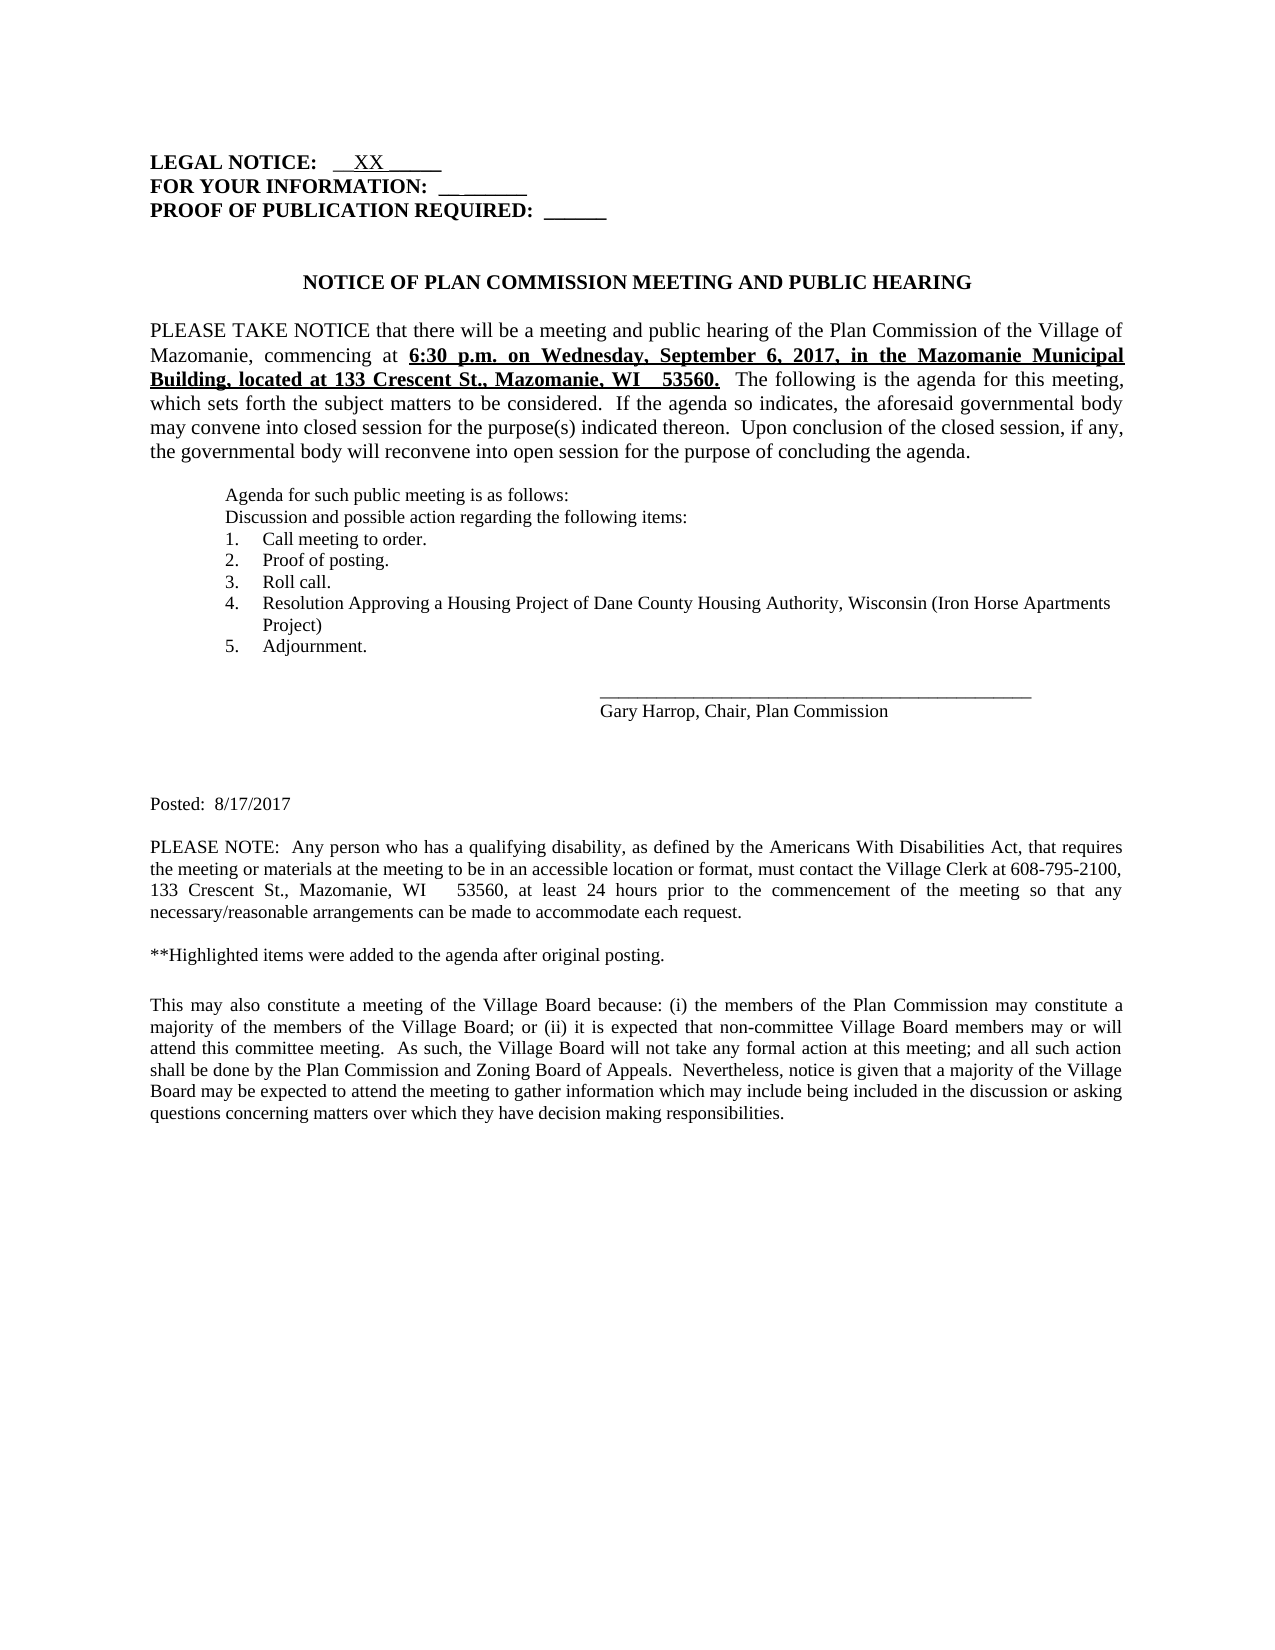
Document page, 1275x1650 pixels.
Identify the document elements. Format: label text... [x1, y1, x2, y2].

text 5. Adjournment. [150, 635, 1125, 657]
text Discussion and possible action regarding the following items: [150, 506, 1125, 527]
text Posted: 8/17/2017 [150, 793, 1125, 814]
text LEGAL NOTICE: __XX _____ [150, 150, 1125, 174]
text PLEASE TAKE NOTICE that there will be a meeting and public hearing of the Plan Commission of the Village of Mazomanie, commencing at 6:30 p.m. on Wednesday, September 6, 2017, in the Mazomanie Municipal Building, located at 133 Crescent St., Mazomanie, WI 53560. The following is the agenda for this meeting, which sets forth the subject matters to be considered. If the agenda so indicates, the aforesaid governmental body may convene into closed session for the purpose(s) indicated thereon. Upon conclusion of the closed session, if any, the governmental body will reconvene into open session for the purpose of concluding the agenda. [150, 318, 1125, 463]
list Roll call. [225, 571, 1125, 592]
text PLEASE NOTE: Any person who has a qualifying disability, as defined by the Americans With Disabilities Act, that requires the meeting or materials at the meeting to be in an accessible location or format, must contact the Village Clerk at 608-795-2100, 133 Crescent St., Mazomanie, WI 53560, at least 24 hours prior to the commencement of the meeting so that any necessary/reasonable arrangements can be made to accommodate each request. [150, 836, 1125, 922]
text Gary Harrop, Chair, Plan Commission [225, 700, 1125, 722]
text PROOF OF PUBLICATION REQUIRED: ______ [150, 198, 1125, 222]
list Proof of posting. [225, 549, 1125, 571]
list Call meeting to order. [225, 527, 1125, 549]
text This may also constitute a meeting of the Village Board because: (i) the members of the Plan Commission may constitute a majority of the members of the Village Board; or (ii) it is expected that non-committee Village Board members may or will attend this committee meeting. As such, the Village Board will not take any formal action at this meeting; and all such action shall be done by the Plan Commission and Zoning Board of Appeals. Nevertheless, notice is given that a majority of the Village Board may be expected to attend the meeting to gather information which may include being included in the discussion or asking questions concerning matters over which they have decision making responsibilities. [150, 994, 1125, 1123]
text ______________________________________________ [225, 678, 1125, 700]
text NOTICE OF PLAN COMMISSION MEETING AND PUBLIC HEARING [150, 270, 1125, 294]
text **Highlighted items were added to the agenda after original posting. [150, 944, 1125, 965]
list Resolution Approving a Housing Project of Dane County Housing Authority, Wisconsin (Iron Horse Apartments Project) [225, 592, 1125, 635]
text FOR YOUR INFORMATION: __ ______ [150, 174, 1125, 198]
text Agenda for such public meeting is as follows: [150, 484, 1125, 506]
